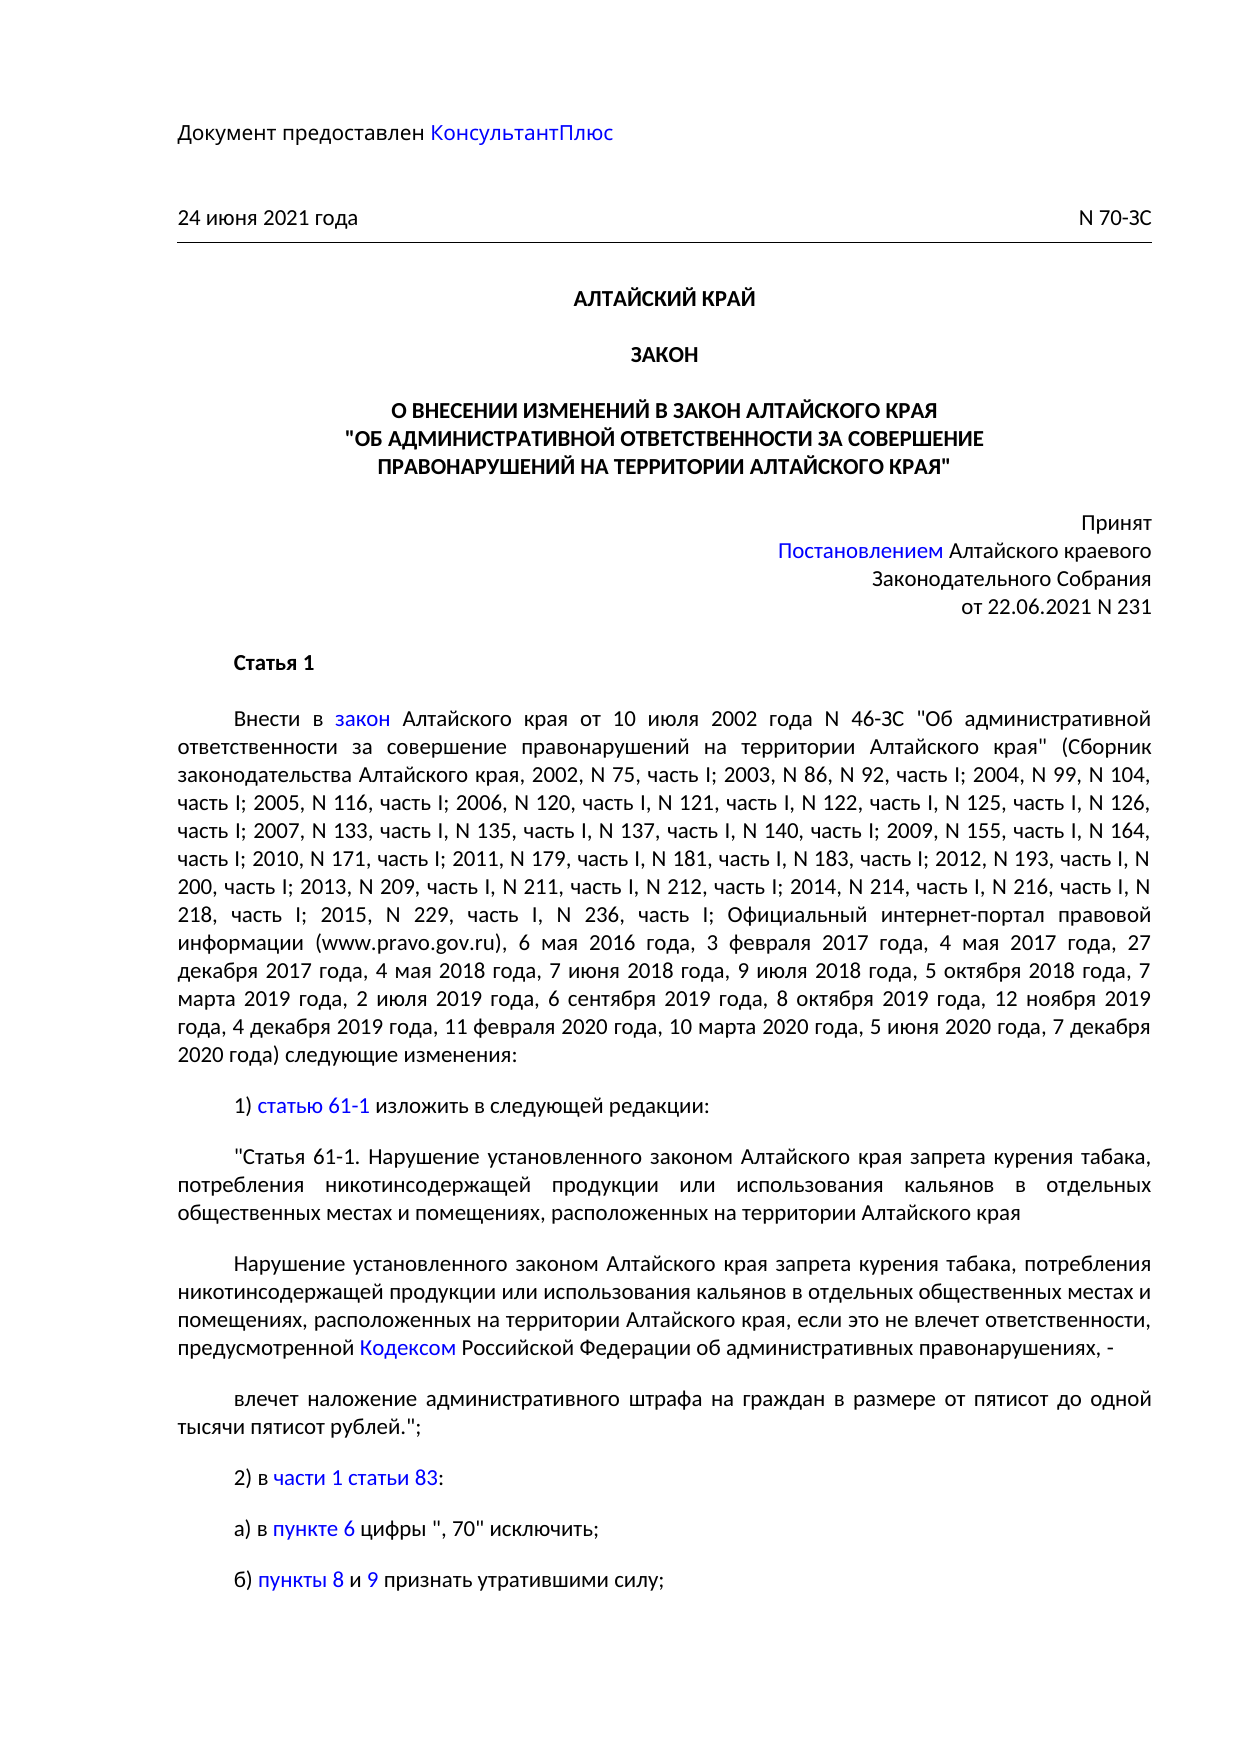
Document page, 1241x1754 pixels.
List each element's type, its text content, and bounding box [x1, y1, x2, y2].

text от 22.06.2021 N 231 [177, 592, 1152, 620]
text 2) в части 1 статьи 83: [177, 1463, 1152, 1491]
title ПРАВОНАРУШЕНИЙ НА ТЕРРИТОРИИ АЛТАЙСКОГО КРАЯ" [177, 452, 1152, 480]
title ЗАКОН [177, 340, 1152, 368]
text 1) статью 61-1 изложить в следующей редакции: [177, 1091, 1152, 1119]
title Документ предоставлен КонсультантПлюс [177, 118, 1152, 175]
title АЛТАЙСКИЙ КРАЙ [177, 284, 1152, 312]
text Нарушение установленного законом Алтайского края запрета курения табака, потребления никотинсодержащей продукции или использования кальянов в отдельных общественных местах и помещениях, расположенных на территории Алтайского края, если это не влечет ответственности, предусмотренной Кодексом Российской Федерации об административных правонарушениях, - [177, 1249, 1152, 1361]
text влечет наложение административного штрафа на граждан в размере от пятисот до одной тысячи пятисот рублей."; [177, 1384, 1152, 1440]
title "ОБ АДМИНИСТРАТИВНОЙ ОТВЕТСТВЕННОСТИ ЗА СОВЕРШЕНИЕ [177, 424, 1152, 452]
title О ВНЕСЕНИИ ИЗМЕНЕНИЙ В ЗАКОН АЛТАЙСКОГО КРАЯ [177, 396, 1152, 424]
title Статья 1 [177, 648, 1152, 676]
table_header N 70-ЗС [664, 203, 1152, 231]
text Внести в закон Алтайского края от 10 июля 2002 года N 46-ЗС "Об административной ответственности за совершение правонарушений на территории Алтайского края" (Сборник законодательства Алтайского края, 2002, N 75, часть I; 2003, N 86, N 92, часть I; 2004, N 99, N 104, часть I; 2005, N 116, часть I; 2006, N 120, часть I, N 121, часть I, N 122, часть I, N 125, часть I, N 126, часть I; 2007, N 133, часть I, N 135, часть I, N 137, часть I, N 140, часть I; 2009, N 155, часть I, N 164, часть I; 2010, N 171, часть I; 2011, N 179, часть I, N 181, часть I, N 183, часть I; 2012, N 193, часть I, N 200, часть I; 2013, N 209, часть I, N 211, часть I, N 212, часть I; 2014, N 214, часть I, N 216, часть I, N 218, часть I; 2015, N 229, часть I, N 236, часть I; Официальный интернет-портал правовой информации (www.pravo.gov.ru), 6 мая 2016 года, 3 февраля 2017 года, 4 мая 2017 года, 27 декабря 2017 года, 4 мая 2018 года, 7 июня 2018 года, 9 июля 2018 года, 5 октября 2018 года, 7 марта 2019 года, 2 июля 2019 года, 6 сентября 2019 года, 8 октября 2019 года, 12 ноября 2019 года, 4 декабря 2019 года, 11 февраля 2020 года, 10 марта 2020 года, 5 июня 2020 года, 7 декабря 2020 года) следующие изменения: [177, 704, 1152, 1068]
text Законодательного Собрания [177, 564, 1152, 592]
text а) в пункте 6 цифры ", 70" исключить; [177, 1514, 1152, 1542]
text "Статья 61-1. Нарушение установленного законом Алтайского края запрета курения табака, потребления никотинсодержащей продукции или использования кальянов в отдельных общественных местах и помещениях, расположенных на территории Алтайского края [177, 1142, 1152, 1226]
text б) пункты 8 и 9 признать утратившими силу; [177, 1565, 1152, 1593]
text Принят [177, 508, 1152, 536]
text Постановлением Алтайского краевого [177, 536, 1152, 564]
table_header 24 июня 2021 года [177, 203, 664, 231]
